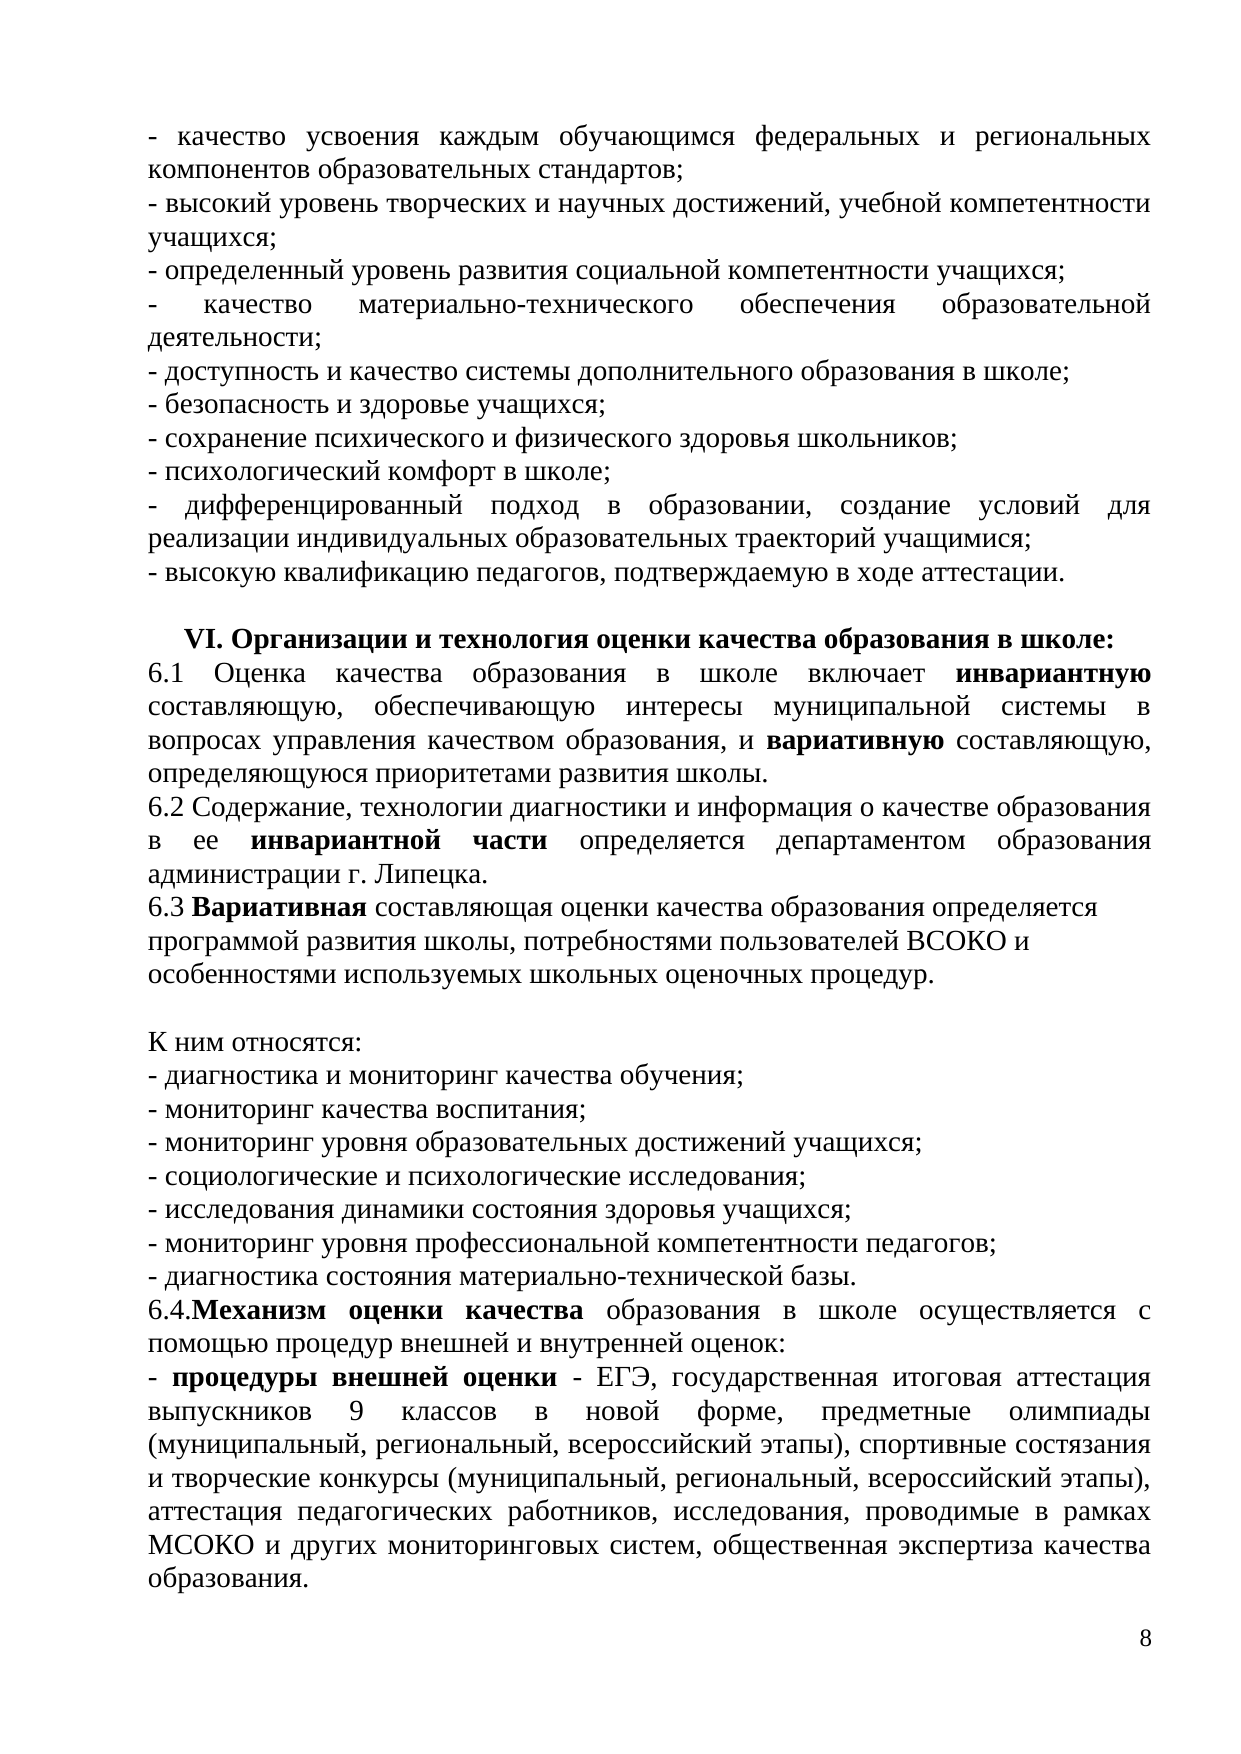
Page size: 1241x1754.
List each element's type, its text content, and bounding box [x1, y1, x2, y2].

text - мониторинг уровня профессиональной компетентности педагогов; [148, 1225, 1152, 1258]
text К ним относятся: [148, 1024, 1152, 1057]
text 6.1 Оценка качества образования в школе включает инвариантную составляющую, обеспечивающую интересы муниципальной системы в вопросах управления качеством образования, и вариативную составляющую, определяющуюся приоритетами развития школы. [148, 655, 1152, 789]
text - высокий уровень творческих и научных достижений, учебной компетентности учащихся; [148, 185, 1152, 252]
text - процедуры внешней оценки - ЕГЭ, государственная итоговая аттестация выпускников 9 классов в новой форме, предметные олимпиады (муниципальный, региональный, всероссийский этапы), спортивные состязания и творческие конкурсы (муниципальный, региональный, всероссийский этапы), аттестация педагогических работников, исследования, проводимые в рамках МСОКО и других мониторинговых систем, общественная экспертиза качества образования. [148, 1359, 1152, 1594]
text VI. Организации и технология оценки качества образования в школе: [148, 621, 1152, 655]
text 6.2 Содержание, технологии диагностики и информация о качестве образования в ее инвариантной части определяется департаментом образования администрации г. Липецка. [148, 789, 1152, 889]
text - исследования динамики состояния здоровья учащихся; [148, 1191, 1152, 1225]
text - качество материально-технического обеспечения образовательной деятельности; [148, 286, 1152, 353]
text - психологический комфорт в школе; [148, 453, 1152, 487]
text 6.3 Вариативная составляющая оценки качества образования определяется программой развития школы, потребностями пользователей ВСОКО и особенностями используемых школьных оценочных процедур. [148, 889, 1152, 990]
text 6.4.Механизм оценки качества образования в школе осуществляется с помощью процедур внешней и внутренней оценок: [148, 1292, 1152, 1359]
text - мониторинг уровня образовательных достижений учащихся; [148, 1124, 1152, 1158]
text - высокую квалификацию педагогов, подтверждаемую в ходе аттестации. [148, 554, 1152, 588]
text - качество усвоения каждым обучающимся федеральных и региональных компонентов образовательных стандартов; [148, 118, 1152, 185]
text - дифференцированный подход в образовании, создание условий для реализации индивидуальных образовательных траекторий учащимися; [148, 487, 1152, 554]
text - доступность и качество системы дополнительного образования в школе; [148, 353, 1152, 386]
text - определенный уровень развития социальной компетентности учащихся; [148, 252, 1152, 286]
text - мониторинг качества воспитания; [148, 1091, 1152, 1124]
text - диагностика состояния материально-технической базы. [148, 1258, 1152, 1292]
text - сохранение психического и физического здоровья школьников; [148, 420, 1152, 453]
text - диагностика и мониторинг качества обучения; [148, 1057, 1152, 1091]
text - социологические и психологические исследования; [148, 1158, 1152, 1191]
text - безопасность и здоровье учащихся; [148, 386, 1152, 420]
